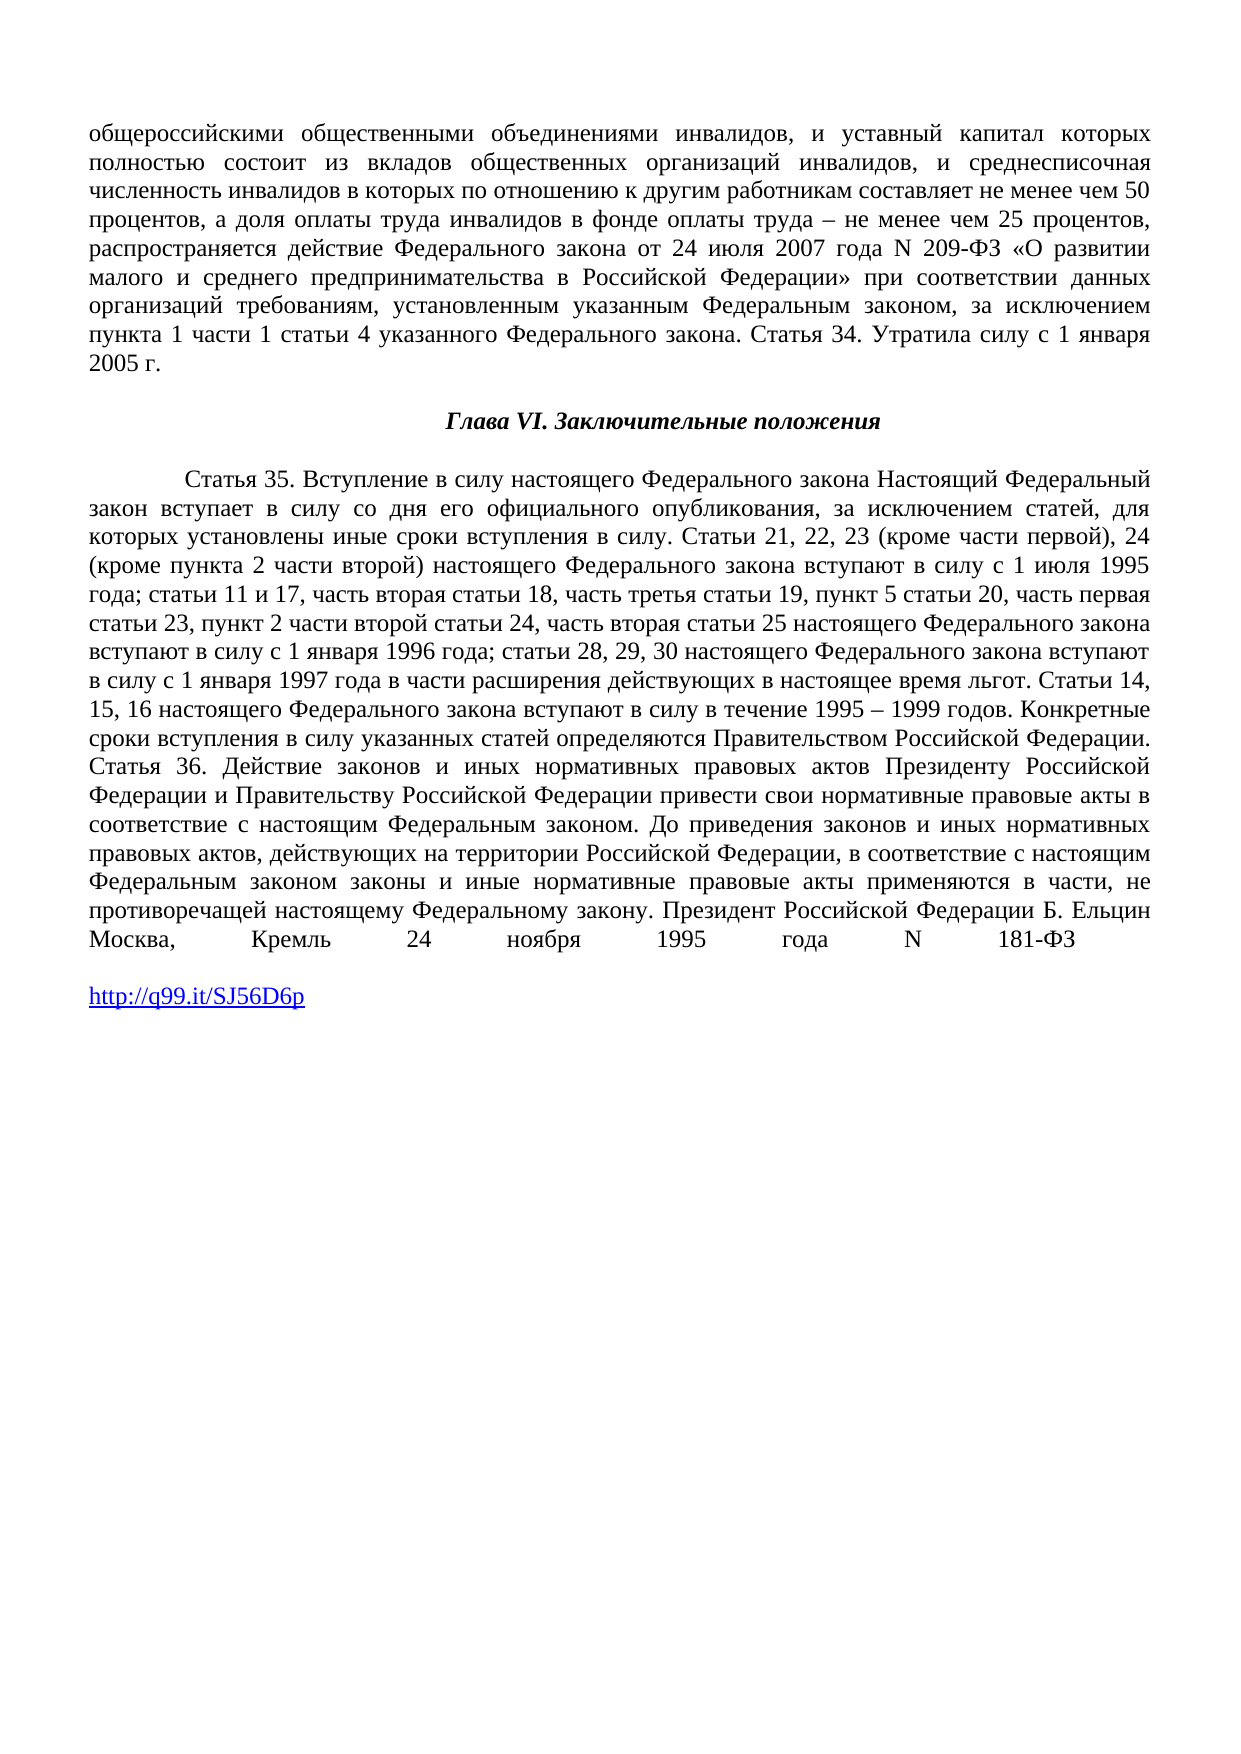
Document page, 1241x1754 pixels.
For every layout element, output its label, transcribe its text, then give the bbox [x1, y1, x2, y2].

text Глава VI. Заключительные положения [88, 406, 1152, 435]
text Статья 35. Вступление в силу настоящего Федерального закона Настоящий Федеральный закон вступает в силу со дня его официального опубликования, за исключением статей, для которых установлены иные сроки вступления в силу. Статьи 21, 22, 23 (кроме части первой), 24 (кроме пункта 2 части второй) настоящего Федерального закона вступают в силу с 1 июля 1995 года; статьи 11 и 17, часть вторая статьи 18, часть третья статьи 19, пункт 5 статьи 20, часть первая статьи 23, пункт 2 части второй статьи 24, часть вторая статьи 25 настоящего Федерального закона вступают в силу с 1 января 1996 года; статьи 28, 29, 30 настоящего Федерального закона вступают в силу с 1 января 1997 года в части расширения действующих в настоящее время льгот. Статьи 14, 15, 16 настоящего Федерального закона вступают в силу в течение 1995 – 1999 годов. Конкретные сроки вступления в силу указанных статей определяются Правительством Российской Федерации. Статья 36. Действие законов и иных нормативных правовых актов Президенту Российской Федерации и Правительству Российской Федерации привести свои нормативные правовые акты в соответствие с настоящим Федеральным законом. До приведения законов и иных нормативных правовых актов, действующих на территории Российской Федерации, в соответствие с настоящим Федеральным законом законы и иные нормативные правовые акты применяются в части, не противоречащей настоящему Федеральному закону. Президент Российской Федерации Б. Ельцин Москва, Кремль 24 ноября 1995 года N 181-ФЗ http://q99.it/SJ56D6p [88, 464, 1152, 1010]
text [88, 118, 1152, 377]
